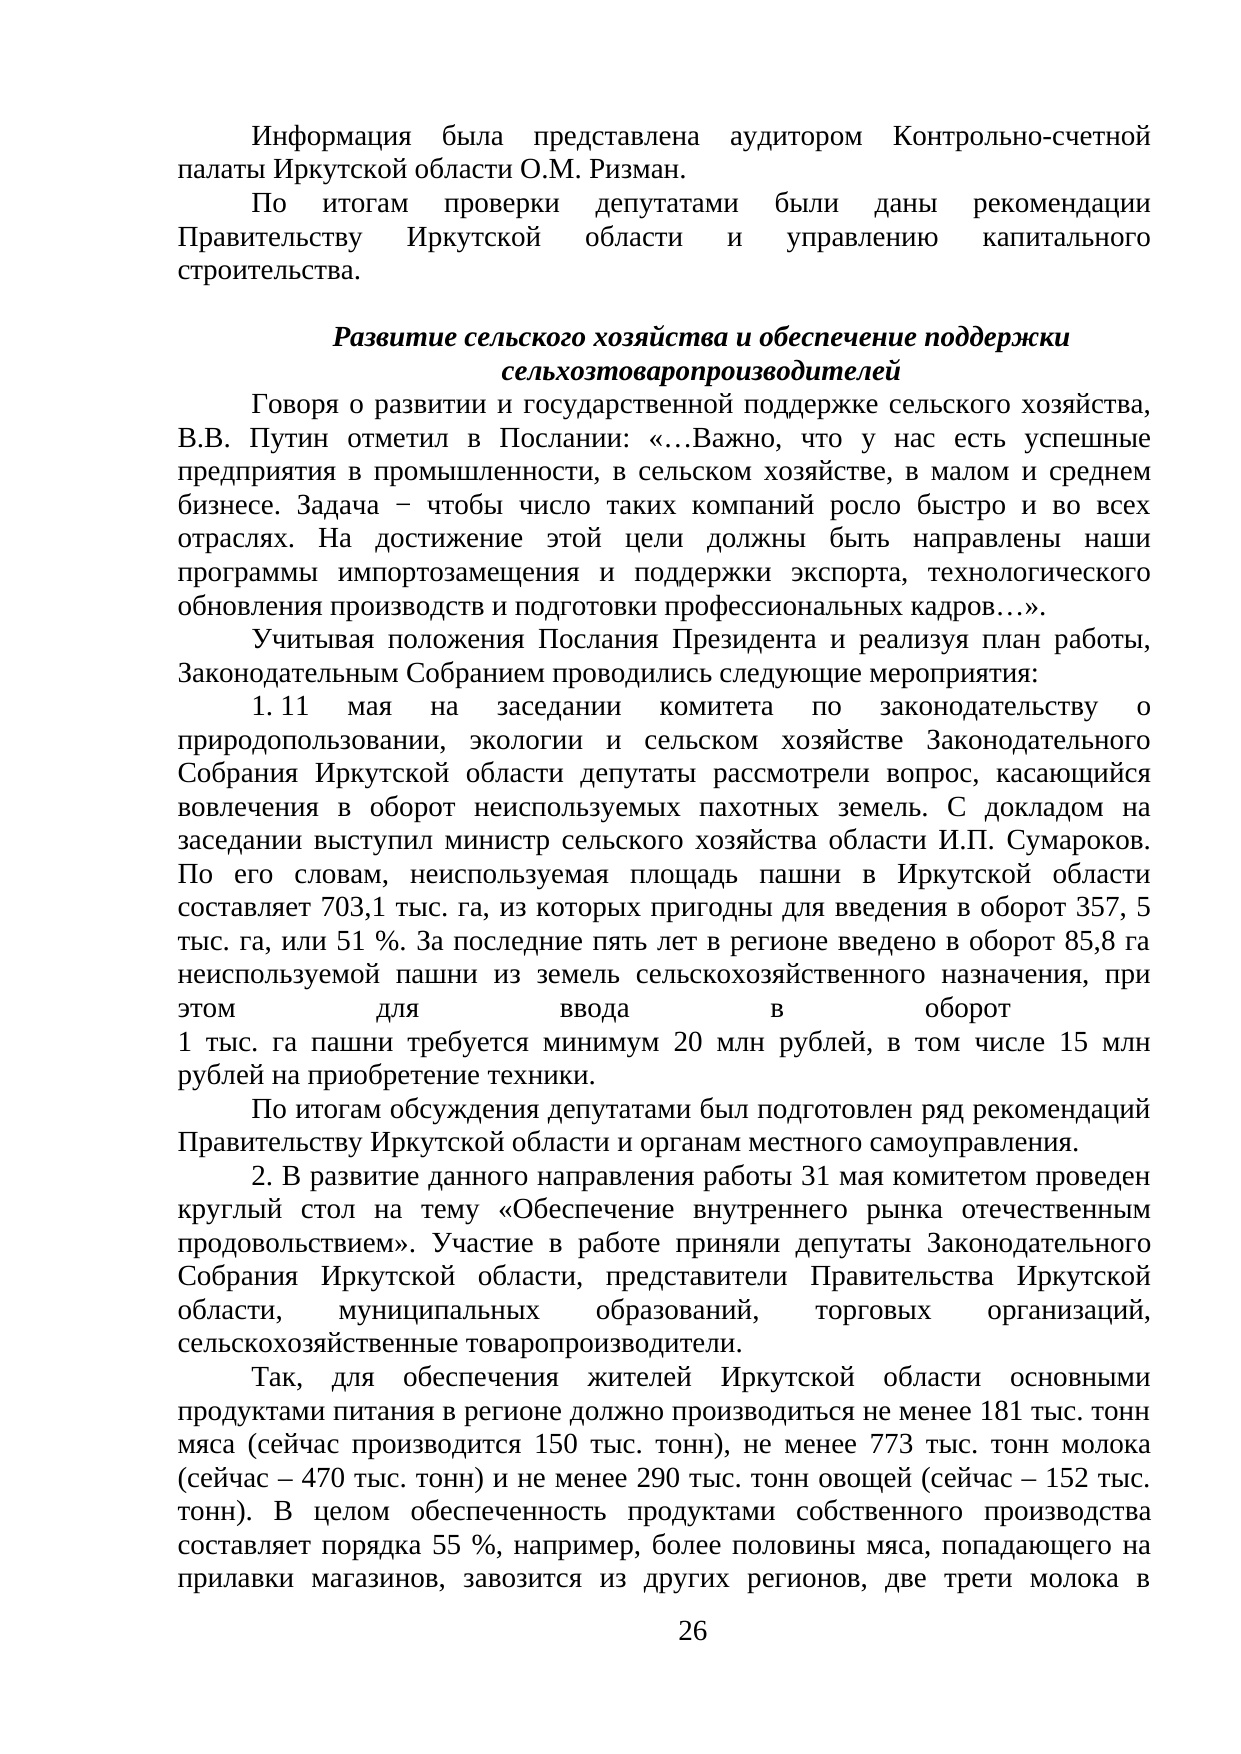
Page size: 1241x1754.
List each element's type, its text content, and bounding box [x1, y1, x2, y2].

text Развитие сельского хозяйства и обеспечение поддержки [177, 319, 1152, 353]
text сельхозтоваропроизводителей [177, 353, 1152, 386]
text 2. В развитие данного направления работы 31 мая комитетом проведен круглый стол на тему «Обеспечение внутреннего рынка отечественным продовольствием». Участие в работе приняли депутаты Законодательного Собрания Иркутской области, представители Правительства Иркутской области, муниципальных образований, торговых организаций, сельскохозяйственные товаропроизводители. [177, 1158, 1152, 1359]
text Информация была представлена аудитором Контрольно-счетной палаты Иркутской области О.М. Ризман. [177, 118, 1152, 185]
text Учитывая положения Послания Президента и реализуя план работы, Законодательным Собранием проводились следующие мероприятия: [177, 621, 1152, 688]
text По итогам проверки депутатами были даны рекомендации Правительству Иркутской области и управлению капитального строительства. [177, 185, 1152, 286]
text 1. 11 мая на заседании комитета по законодательству о природопользовании, экологии и сельском хозяйстве Законодательного Собрания Иркутской области депутаты рассмотрели вопрос, касающийся вовлечения в оборот неиспользуемых пахотных земель. С докладом на заседании выступил министр сельского хозяйства области И.П. Сумароков. По его словам, неиспользуемая площадь пашни в Иркутской области составляет 703,1 тыс. га, из которых пригодны для введения в оборот 357, 5 тыс. га, или 51 %. За последние пять лет в регионе введено в оборот 85,8 га неиспользуемой пашни из земель сельскохозяйственного назначения, при этом для ввода в оборот 1 тыс. га пашни требуется минимум 20 млн рублей, в том числе 15 млн рублей на приобретение техники. [177, 688, 1152, 1091]
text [177, 1359, 1152, 1594]
text Говоря о развитии и государственной поддержке сельского хозяйства, В.В. Путин отметил в Послании: «…Важно, что у нас есть успешные предприятия в промышленности, в сельском хозяйстве, в малом и среднем бизнесе. Задача − чтобы число таких компаний росло быстро и во всех отраслях. На достижение этой цели должны быть направлены наши программы импортозамещения и поддержки экспорта, технологического обновления производств и подготовки профессиональных кадров…». [177, 386, 1152, 621]
text По итогам обсуждения депутатами был подготовлен ряд рекомендаций Правительству Иркутской области и органам местного самоуправления. [177, 1091, 1152, 1158]
